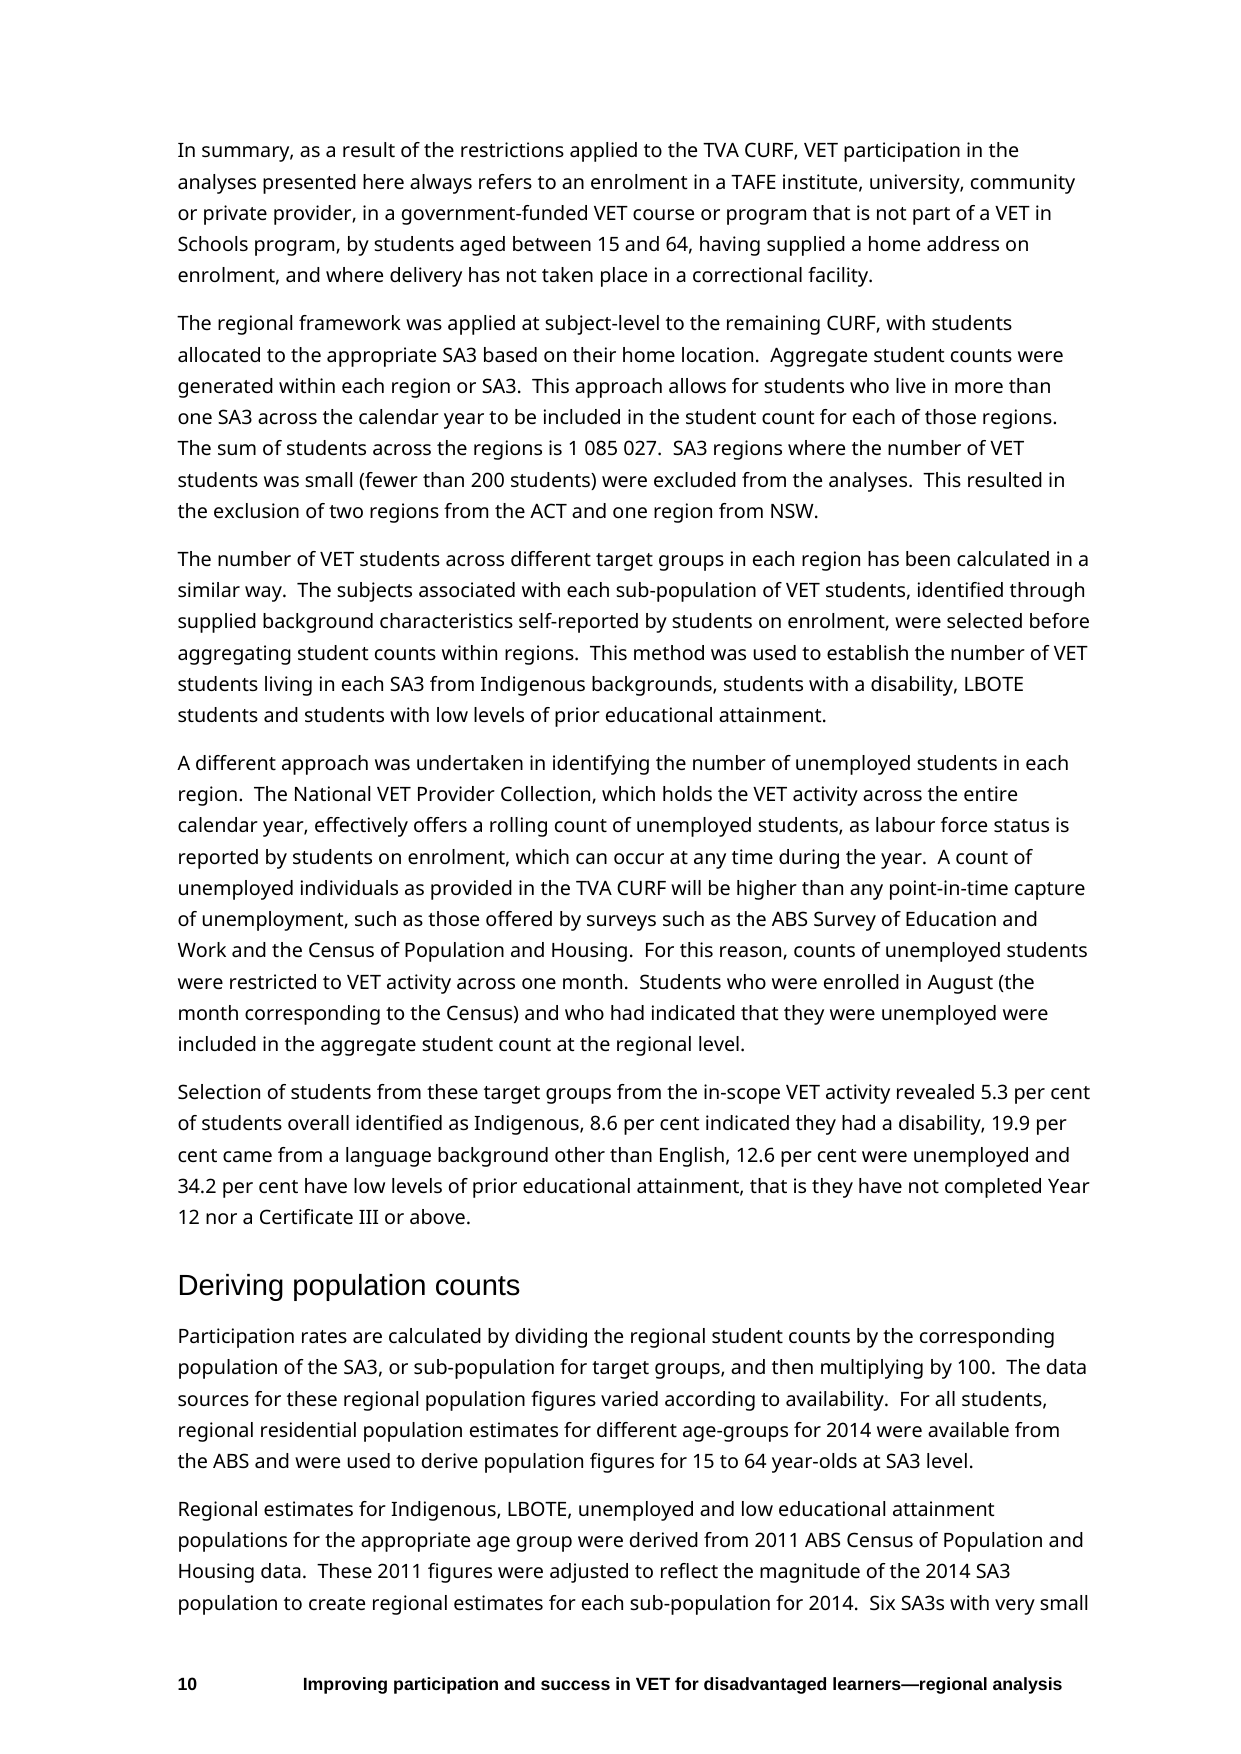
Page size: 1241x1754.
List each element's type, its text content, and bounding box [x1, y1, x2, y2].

text The regional framework was applied at subject-level to the remaining CURF, with students allocated to the appropriate SA3 based on their home location. Aggregate student counts were generated within each region or SA3. This approach allows for students who live in more than one SA3 across the calendar year to be included in the student count for each of those regions. The sum of students across the regions is 1 085 027. SA3 regions where the number of VET students was small (fewer than 200 students) were excluded from the analyses. This resulted in the exclusion of two regions from the ACT and one region from NSW. [177, 306, 1093, 524]
text A different approach was undertaken in identifying the number of unemployed students in each region. The National VET Provider Collection, which holds the VET activity across the entire calendar year, effectively offers a rolling count of unemployed students, as labour force status is reported by students on enrolment, which can occur at any time during the year. A count of unemployed individuals as provided in the TVA CURF will be higher than any point-in-time capture of unemployment, such as those offered by surveys such as the ABS Survey of Education and Work and the Census of Population and Housing. For this reason, counts of unemployed students were restricted to VET activity across one month. Students who were enrolled in August (the month corresponding to the Census) and who had indicated that they were unemployed were included in the aggregate student count at the regional level. [177, 745, 1093, 1058]
text Participation rates are calculated by dividing the regional student counts by the corresponding population of the SA3, or sub-population for target groups, and then multiplying by 100. The data sources for these regional population figures varied according to availability. For all students, regional residential population estimates for different age-groups for 2014 were available from the ABS and were used to derive population figures for 15 to 64 year-olds at SA3 level. [177, 1318, 1093, 1475]
text Selection of students from these target groups from the in-scope VET activity revealed 5.3 per cent of students overall identified as Indigenous, 8.6 per cent indicated they had a disability, 19.9 per cent came from a language background other than English, 12.6 per cent were unemployed and 34.2 per cent have low levels of prior educational attainment, that is they have not completed Year 12 nor a Certificate III or above. [177, 1074, 1093, 1231]
text In summary, as a result of the restrictions applied to the TVA CURF, VET participation in the analyses presented here always refers to an enrolment in a TAFE institute, university, community or private provider, in a government-funded VET course or program that is not part of a VET in Schools program, by students aged between 15 and 64, having supplied a home address on enrolment, and where delivery has not taken place in a correctional facility. [177, 133, 1093, 289]
subtitle Deriving population counts [177, 1268, 1131, 1302]
text The number of VET students across different target groups in each region has been calculated in a similar way. The subjects associated with each sub-population of VET students, identified through supplied background characteristics self-reported by students on enrolment, were selected before aggregating student counts within regions. This method was used to establish the number of VET students living in each SA3 from Indigenous backgrounds, students with a disability, LBOTE students and students with low levels of prior educational attainment. [177, 541, 1093, 729]
